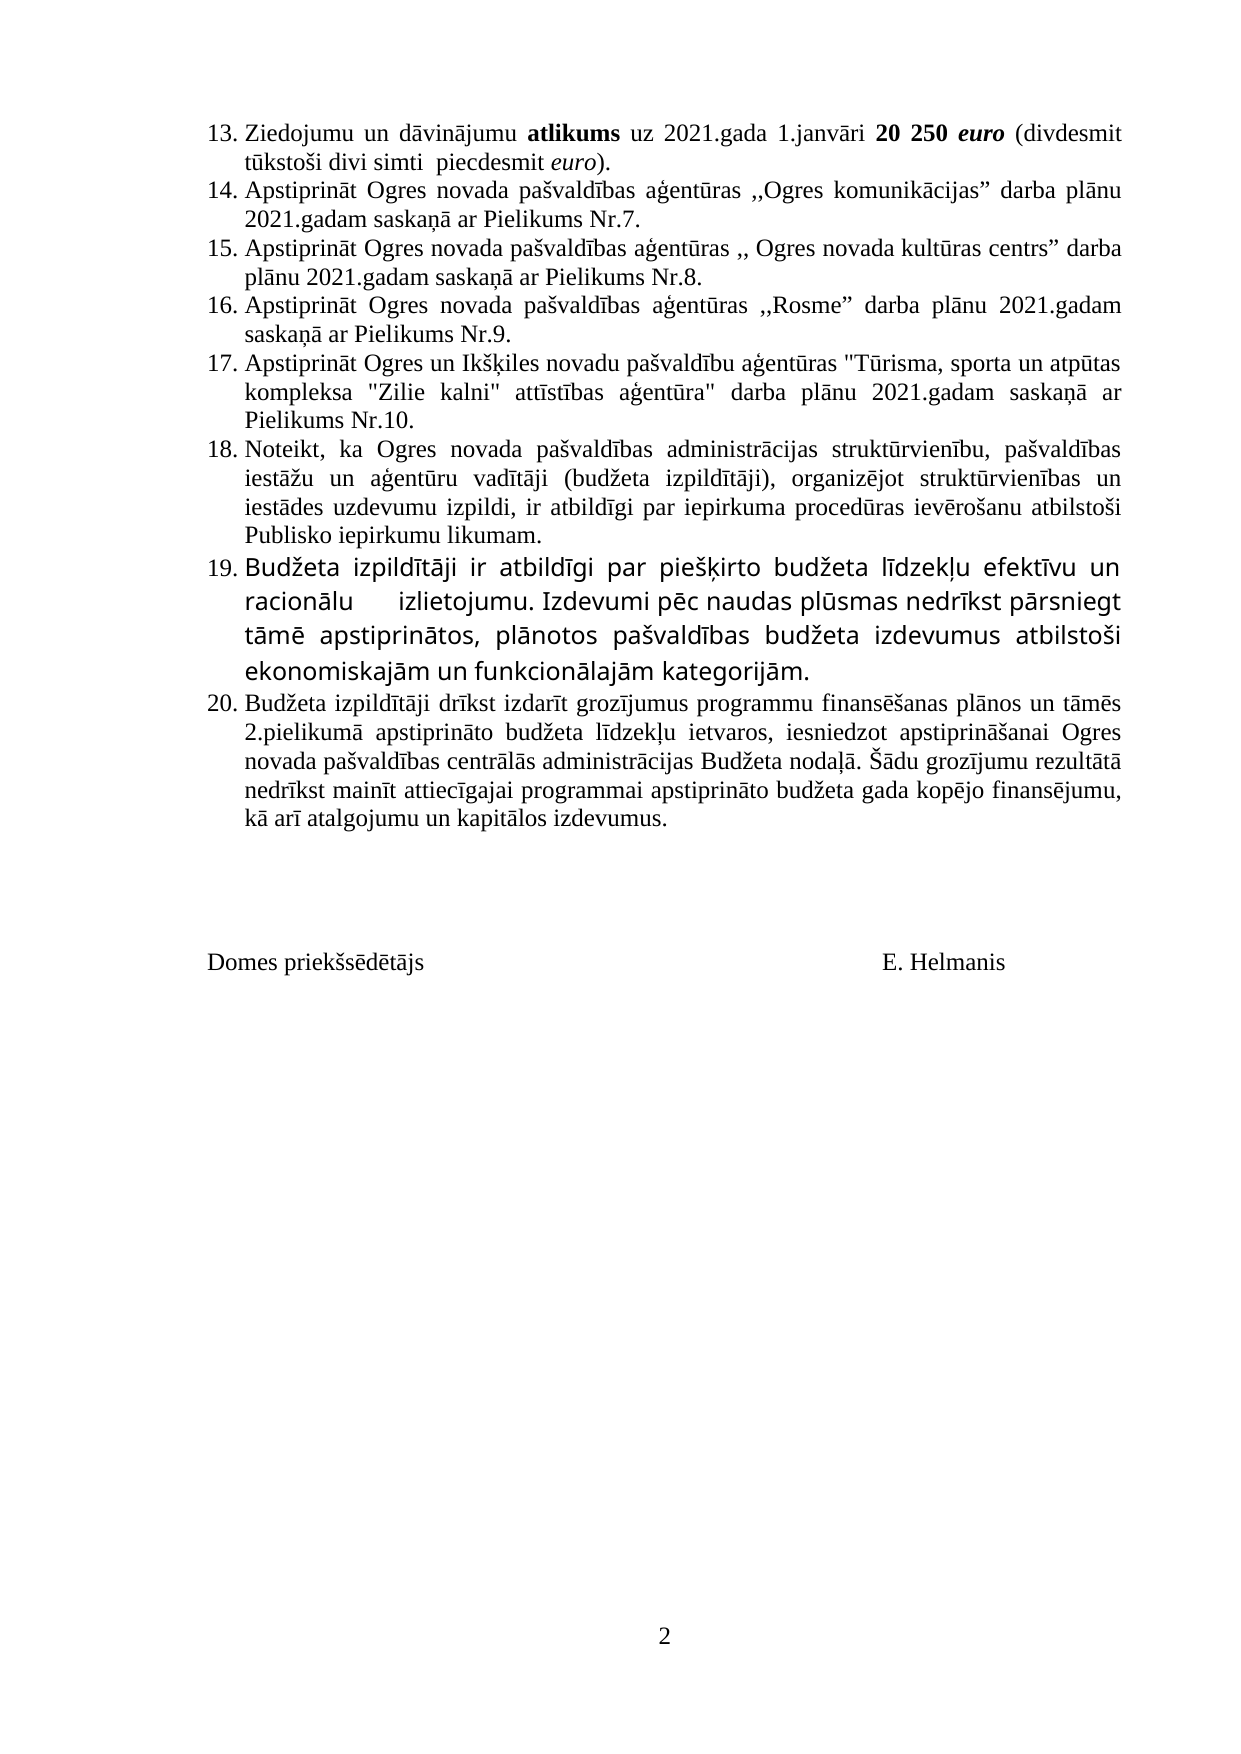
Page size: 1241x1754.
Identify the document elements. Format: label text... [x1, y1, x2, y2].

text Domes priekšsēdētājs E. Helmanis [207, 947, 1122, 976]
list Budžeta izpildītāji ir atbildīgi par piešķirto budžeta līdzekļu efektīvu un racionālu izlietojumu. Izdevumi pēc naudas plūsmas nedrīkst pārsniegt tāmē apstiprinātos, plānotos pašvaldības budžeta izdevumus atbilstoši ekonomiskajām un funkcionālajām kategorijām. [207, 549, 1122, 688]
list Apstiprināt Ogres novada pašvaldības aģentūras ,, Ogres novada kultūras centrs” darba plānu 2021.gadam saskaņā ar Pielikums Nr.8. [207, 233, 1122, 291]
list Apstiprināt Ogres novada pašvaldības aģentūras ,,Ogres komunikācijas” darba plānu 2021.gadam saskaņā ar Pielikums Nr.7. [207, 176, 1122, 233]
list Budžeta izpildītāji drīkst izdarīt grozījumus programmu finansēšanas plānos un tāmēs 2.pielikumā apstiprināto budžeta līdzekļu ietvaros, iesniedzot apstiprināšanai Ogres novada pašvaldības centrālās administrācijas Budžeta nodaļā. Šādu grozījumu rezultātā nedrīkst mainīt attiecīgajai programmai apstiprināto budžeta gada kopējo finansējumu, kā arī atalgojumu un kapitālos izdevumus. [207, 688, 1122, 832]
list Apstiprināt Ogres un Ikšķiles novadu pašvaldību aģentūras "Tūrisma, sporta un atpūtas kompleksa "Zilie kalni" attīstības aģentūra" darba plānu 2021.gadam saskaņā ar Pielikums Nr.10. [207, 348, 1122, 434]
list Apstiprināt Ogres novada pašvaldības aģentūras ,,Rosme” darba plānu 2021.gadam saskaņā ar Pielikums Nr.9. [207, 291, 1122, 348]
list Noteikt, ka Ogres novada pašvaldības administrācijas struktūrvienību, pašvaldības iestāžu un aģentūru vadītāji (budžeta izpildītāji), organizējot struktūrvienības un iestādes uzdevumu izpildi, ir atbildīgi par iepirkuma procedūras ievērošanu atbilstoši Publisko iepirkumu likumam. [207, 434, 1122, 549]
list Ziedojumu un dāvinājumu atlikums uz 2021.gada 1.janvāri 20 250 euro (divdesmit tūkstoši divi simti piecdesmit euro). [207, 118, 1122, 176]
